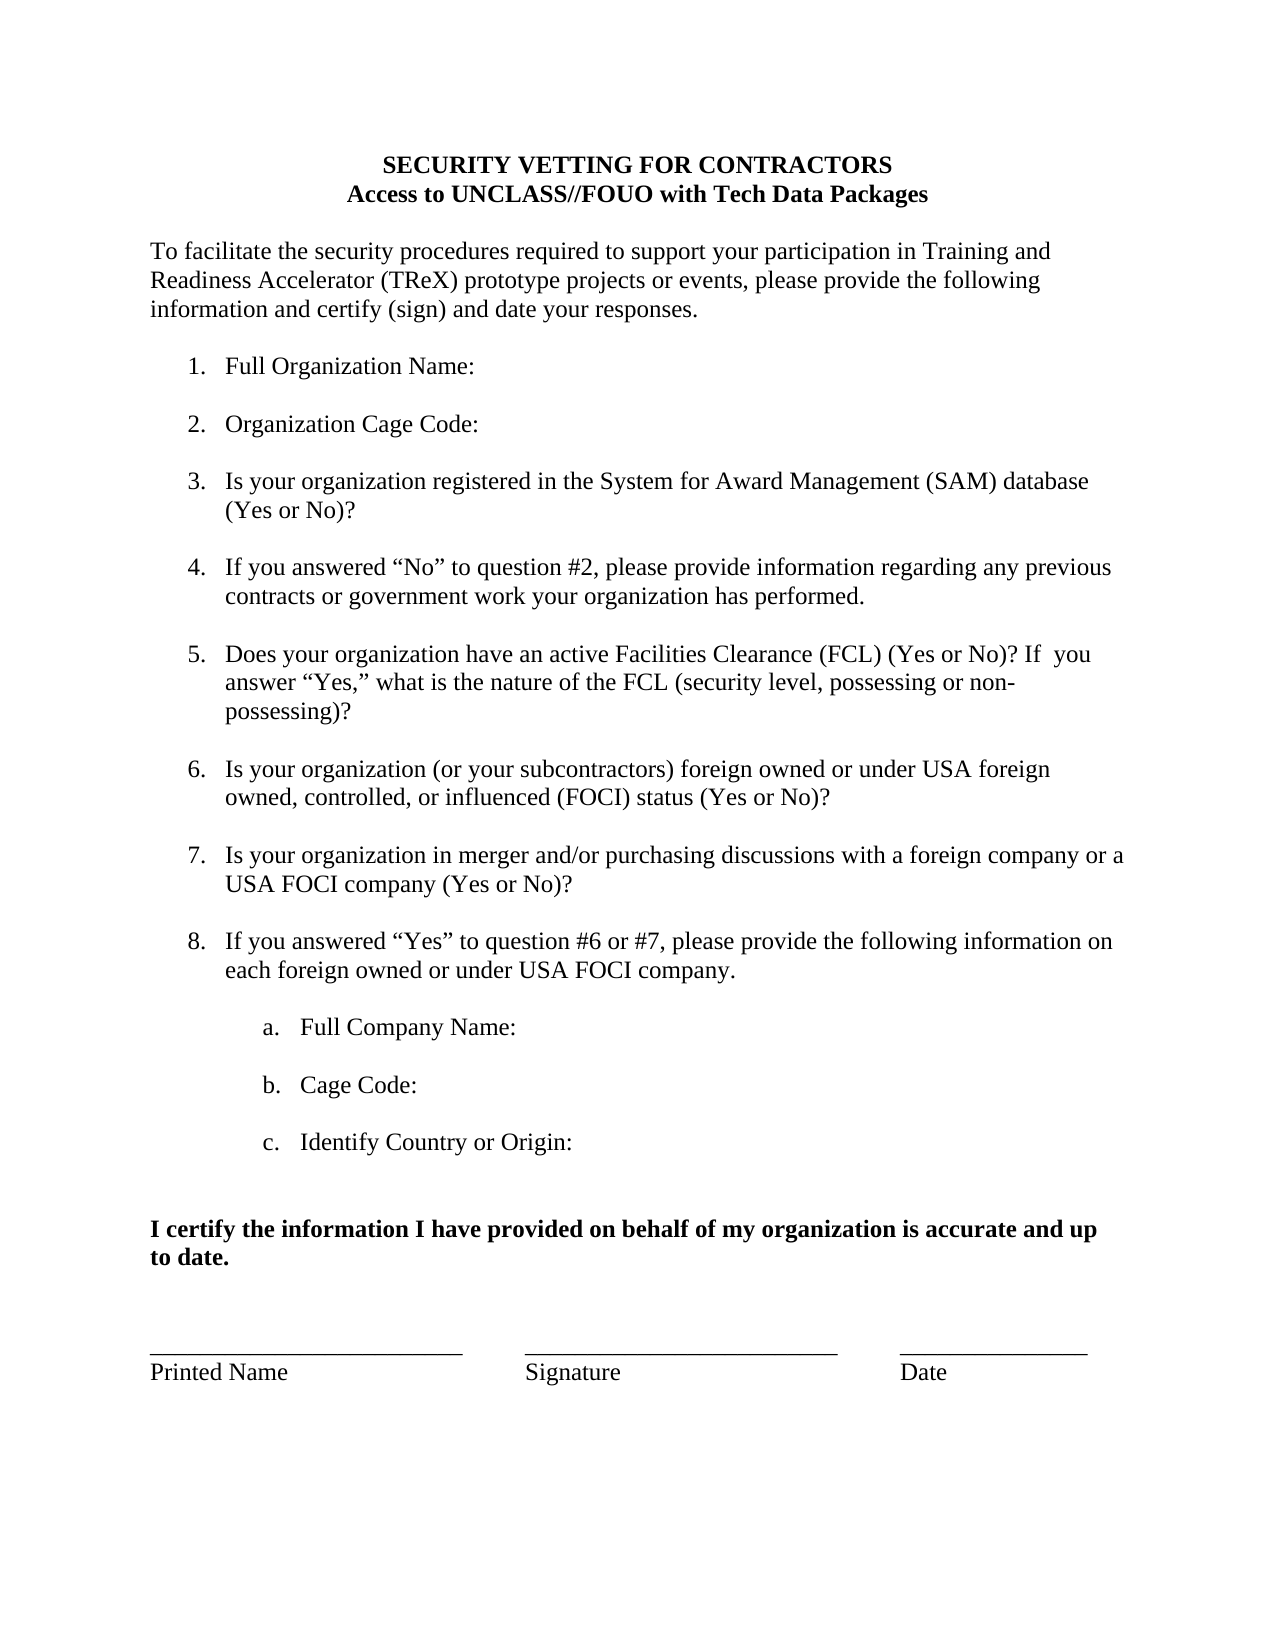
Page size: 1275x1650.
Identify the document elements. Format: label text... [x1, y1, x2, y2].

list If you answered “Yes” to question #6 or #7, please provide the following information on each foreign owned or under USA FOCI company. [187, 926, 1125, 984]
list Identify Country or Origin: [262, 1127, 1125, 1156]
text I certify the information I have provided on behalf of my organization is accurate and up to date. [150, 1214, 1125, 1271]
list Does your organization have an active Facilities Clearance (FCL) (Yes or No)? If you answer “Yes,” what is the nature of the FCL (security level, possessing or non-possessing)? [187, 639, 1125, 725]
list Is your organization (or your subcontractors) foreign owned or under USA foreign owned, controlled, or influenced (FOCI) status (Yes or No)? [187, 754, 1125, 811]
list Full Organization Name: [187, 351, 1125, 380]
text SECURITY VETTING FOR CONTRACTORS [150, 150, 1125, 179]
text _________________________ _________________________ _______________ [150, 1329, 1125, 1357]
text To facilitate the security procedures required to support your participation in Training and Readiness Accelerator (TReX) prototype projects or events, please provide the following information and certify (sign) and date your responses. [150, 236, 1125, 322]
list If you answered “No” to question #2, please provide information regarding any previous contracts or government work your organization has performed. [187, 552, 1125, 610]
list Is your organization registered in the System for Award Management (SAM) database (Yes or No)? [187, 466, 1125, 524]
list Full Company Name: [262, 1012, 1125, 1041]
list Organization Cage Code: [187, 409, 1125, 437]
list Cage Code: [262, 1070, 1125, 1099]
text Printed Name Signature Date [150, 1357, 1125, 1386]
text Access to UNCLASS//FOUO with Tech Data Packages [150, 179, 1125, 207]
list Is your organization in merger and/or purchasing discussions with a foreign company or a USA FOCI company (Yes or No)? [187, 840, 1125, 897]
